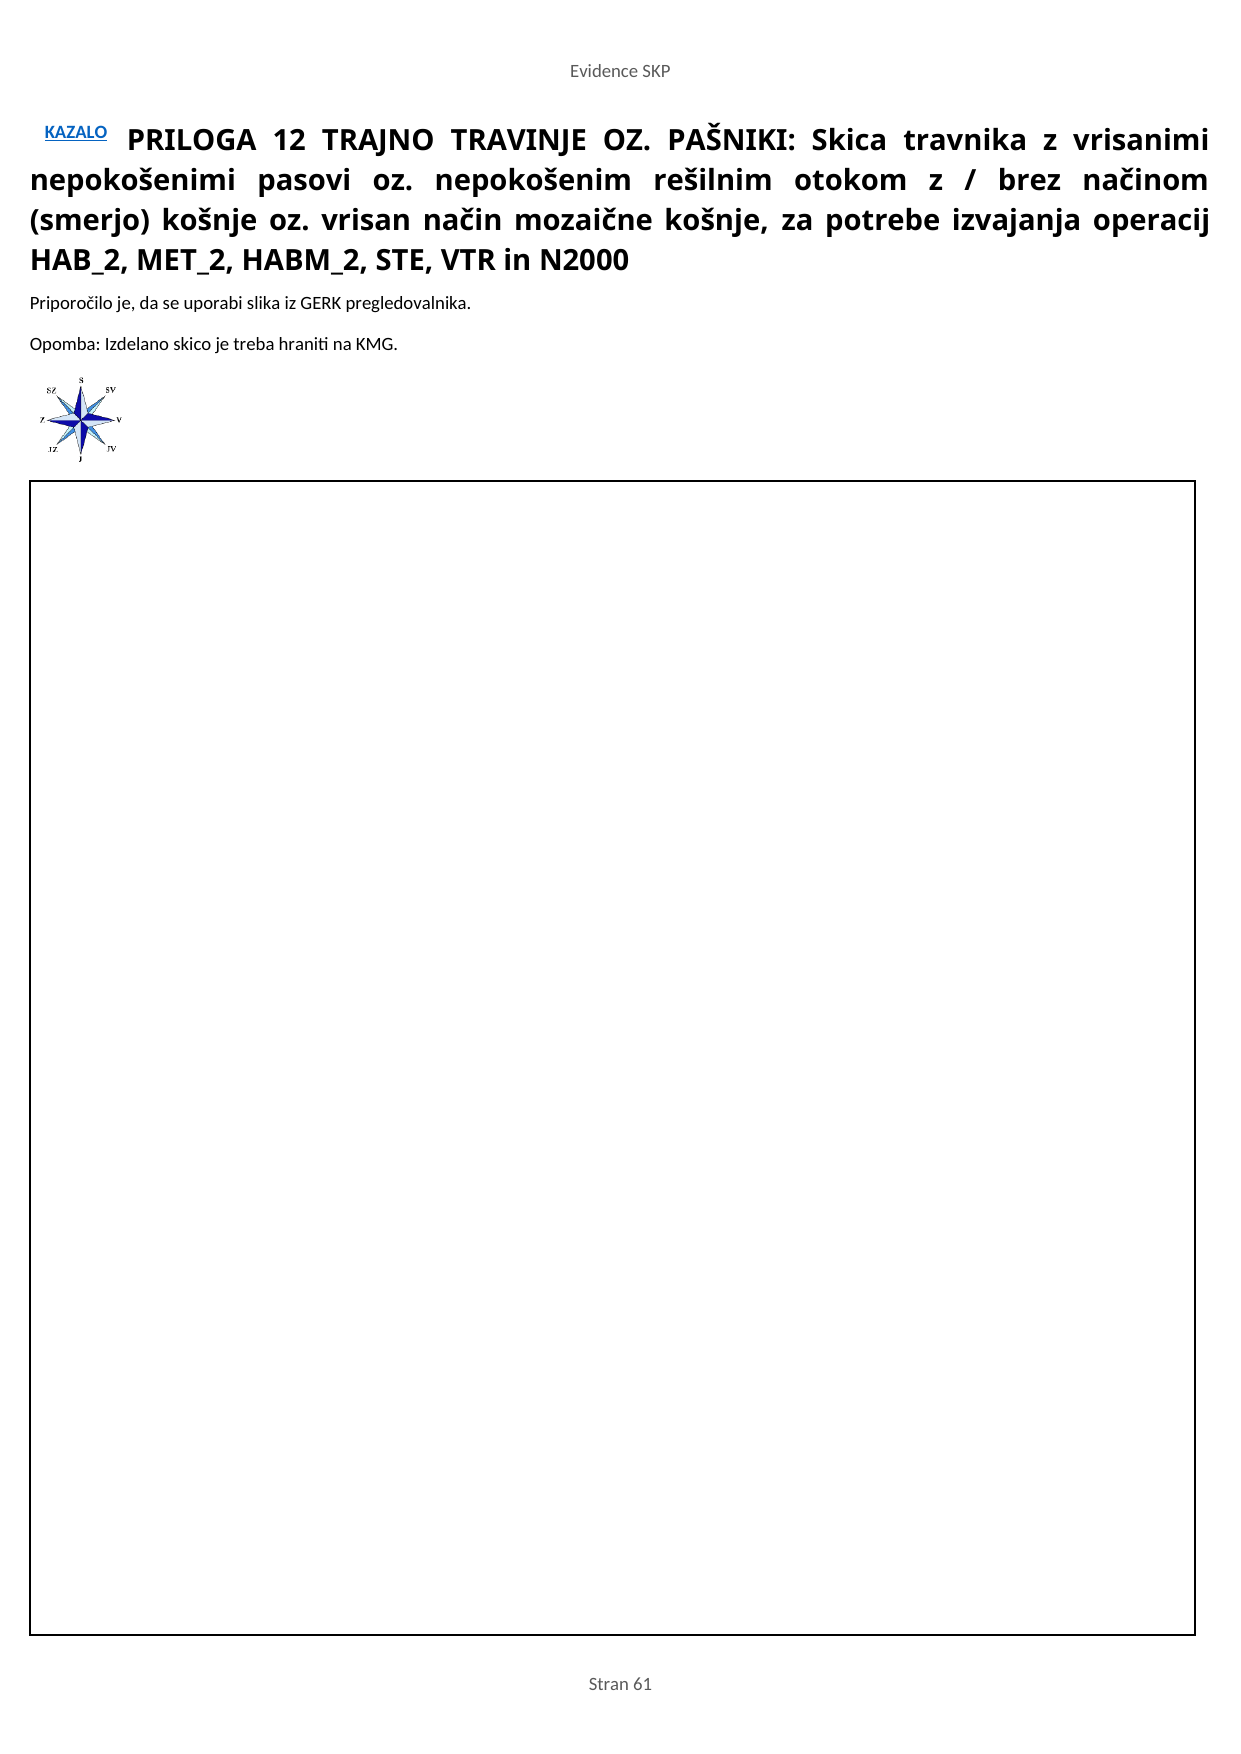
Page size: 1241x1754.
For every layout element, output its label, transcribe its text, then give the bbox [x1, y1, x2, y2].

text Priporočilo je, da se uporabi slika iz GERK pregledovalnika. [29, 291, 1211, 314]
subtitle PRILOGA 12 TRAJNO TRAVINJE OZ. PAŠNIKI: Skica travnika z vrisanimi nepokošenimi pasovi oz. nepokošenim rešilnim otokom z / brez načinom (smerjo) košnje oz. vrisan način mozaične košnje, za potrebe izvajanja operacij HAB_2, MET_2, HABM_2, STE, VTR in N2000 [29, 107, 1211, 278]
text Opomba: Izdelano skico je treba hraniti na KMG. [29, 332, 1211, 355]
picture [33, 373, 124, 463]
